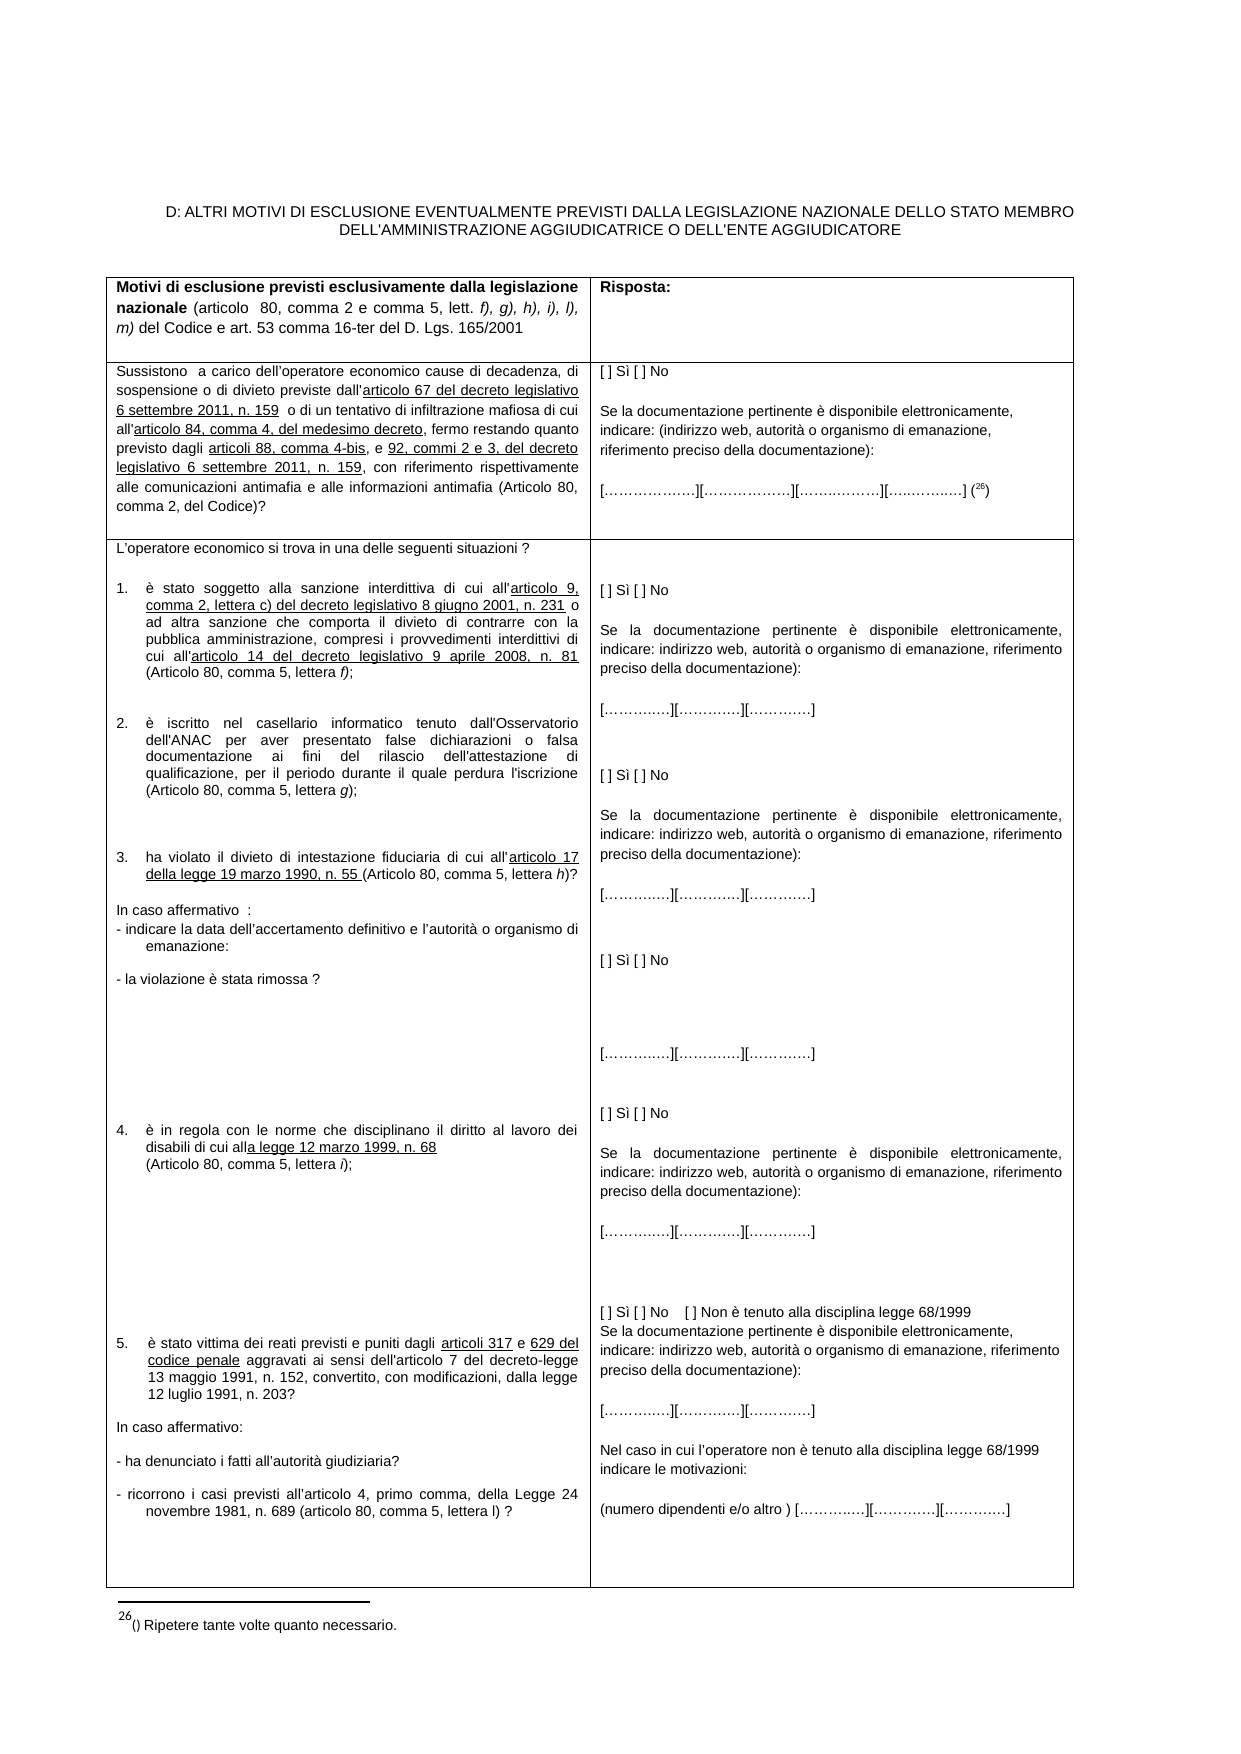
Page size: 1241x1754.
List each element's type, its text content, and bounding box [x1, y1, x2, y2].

table_header Motivi di esclusione previsti esclusivamente dalla legislazione nazionale (articolo 80, comma 2 e comma 5, lett. f), g), h), i), l), m) del Codice e art. 53 comma 16-ter del D. Lgs. 165/2001 [107, 278, 590, 362]
table_cell [ ] Sì [ ] No Se la documentazione pertinente è disponibile elettronicamente, indicare: (indirizzo web, autorità o organismo di emanazione, riferimento preciso della documentazione): […………….…][………………][……..………][…..……..…] () [591, 363, 1073, 539]
table_header Risposta: [591, 278, 1073, 362]
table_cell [591, 540, 1073, 1587]
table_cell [107, 540, 590, 1587]
title D: Altri motivi di esclusione eventualmente previsti dalla legislazione nazionale dello Stato membro dell'amministrazione aggiudicatrice o dell'ente aggiudicatore [118, 203, 1122, 239]
table_cell Sussistono a carico dell’operatore economico cause di decadenza, di sospensione o di divieto previste dall'articolo 67 del decreto legislativo 6 settembre 2011, n. 159 o di un tentativo di infiltrazione mafiosa di cui all'articolo 84, comma 4, del medesimo decreto, fermo restando quanto previsto dagli articoli 88, comma 4-bis, e 92, commi 2 e 3, del decreto legislativo 6 settembre 2011, n. 159, con riferimento rispettivamente alle comunicazioni antimafia e alle informazioni antimafia (Articolo 80, comma 2, del Codice)? [107, 363, 590, 539]
